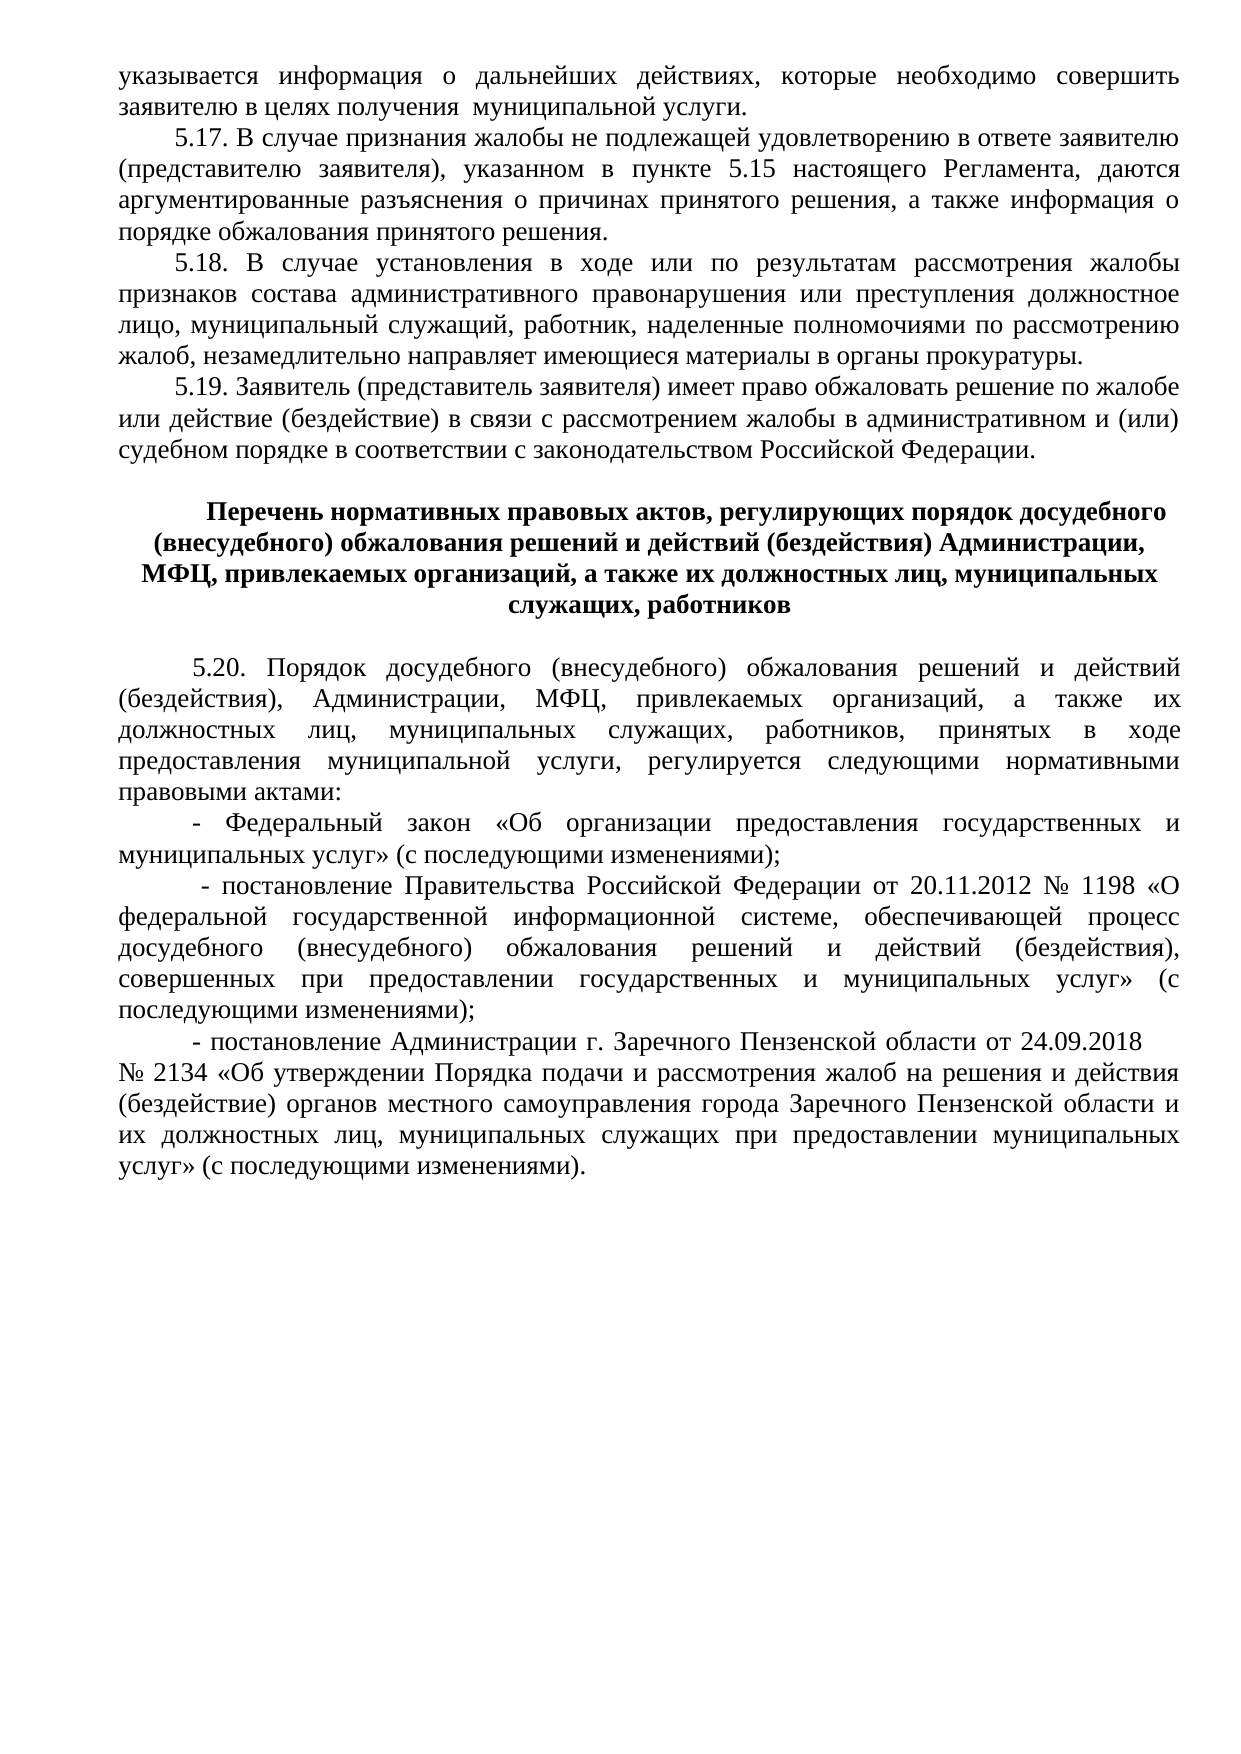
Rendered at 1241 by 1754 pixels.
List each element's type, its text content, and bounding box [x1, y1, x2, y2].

text - постановление Администрации г. Заречного Пензенской области от 24.09.2018 № 2134 «Об утверждении Порядка подачи и рассмотрения жалоб на решения и действия (бездействие) органов местного самоуправления города Заречного Пензенской области и их должностных лиц, муниципальных служащих при предоставлении муниципальных услуг» (с последующими изменениями). [118, 1024, 1181, 1180]
text 5.19. Заявитель (представитель заявителя) имеет право обжаловать решение по жалобе или действие (бездействие) в связи с рассмотрением жалобы в административном и (или) судебном порядке в соответствии с законодательством Российской Федерации. [118, 371, 1181, 464]
text 5.18. В случае установления в ходе или по результатам рассмотрения жалобы признаков состава административного правонарушения или преступления должностное лицо, муниципальный служащий, работник, наделенные полномочиями по рассмотрению жалоб, незамедлительно направляет имеющиеся материалы в органы прокуратуры. [118, 246, 1181, 371]
text - Федеральный закон «Об организации предоставления государственных и муниципальных услуг» (с последующими изменениями); [118, 807, 1181, 869]
text Перечень нормативных правовых актов, регулирующих порядок досудебного (внесудебного) обжалования решений и действий (бездействия) Администрации, МФЦ, привлекаемых организаций, а также их должностных лиц, муниципальных служащих, работников [118, 495, 1181, 620]
text - постановление Правительства Российской Федерации от 20.11.2012 № 1198 «О федеральной государственной информационной системе, обеспечивающей процесс досудебного (внесудебного) обжалования решений и действий (бездействия), совершенных при предоставлении государственных и муниципальных услуг» (с последующими изменениями); [118, 869, 1181, 1024]
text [118, 59, 1181, 121]
text 5.17. В случае признания жалобы не подлежащей удовлетворению в ответе заявителю (представителю заявителя), указанном в пункте 5.15 настоящего Регламента, даются аргументированные разъяснения о причинах принятого решения, а также информация о порядке обжалования принятого решения. [118, 121, 1181, 246]
text 5.20. Порядок досудебного (внесудебного) обжалования решений и действий (бездействия), Администрации, МФЦ, привлекаемых организаций, а также их должностных лиц, муниципальных служащих, работников, принятых в ходе предоставления муниципальной услуги, регулируется следующими нормативными правовыми актами: [118, 651, 1181, 807]
